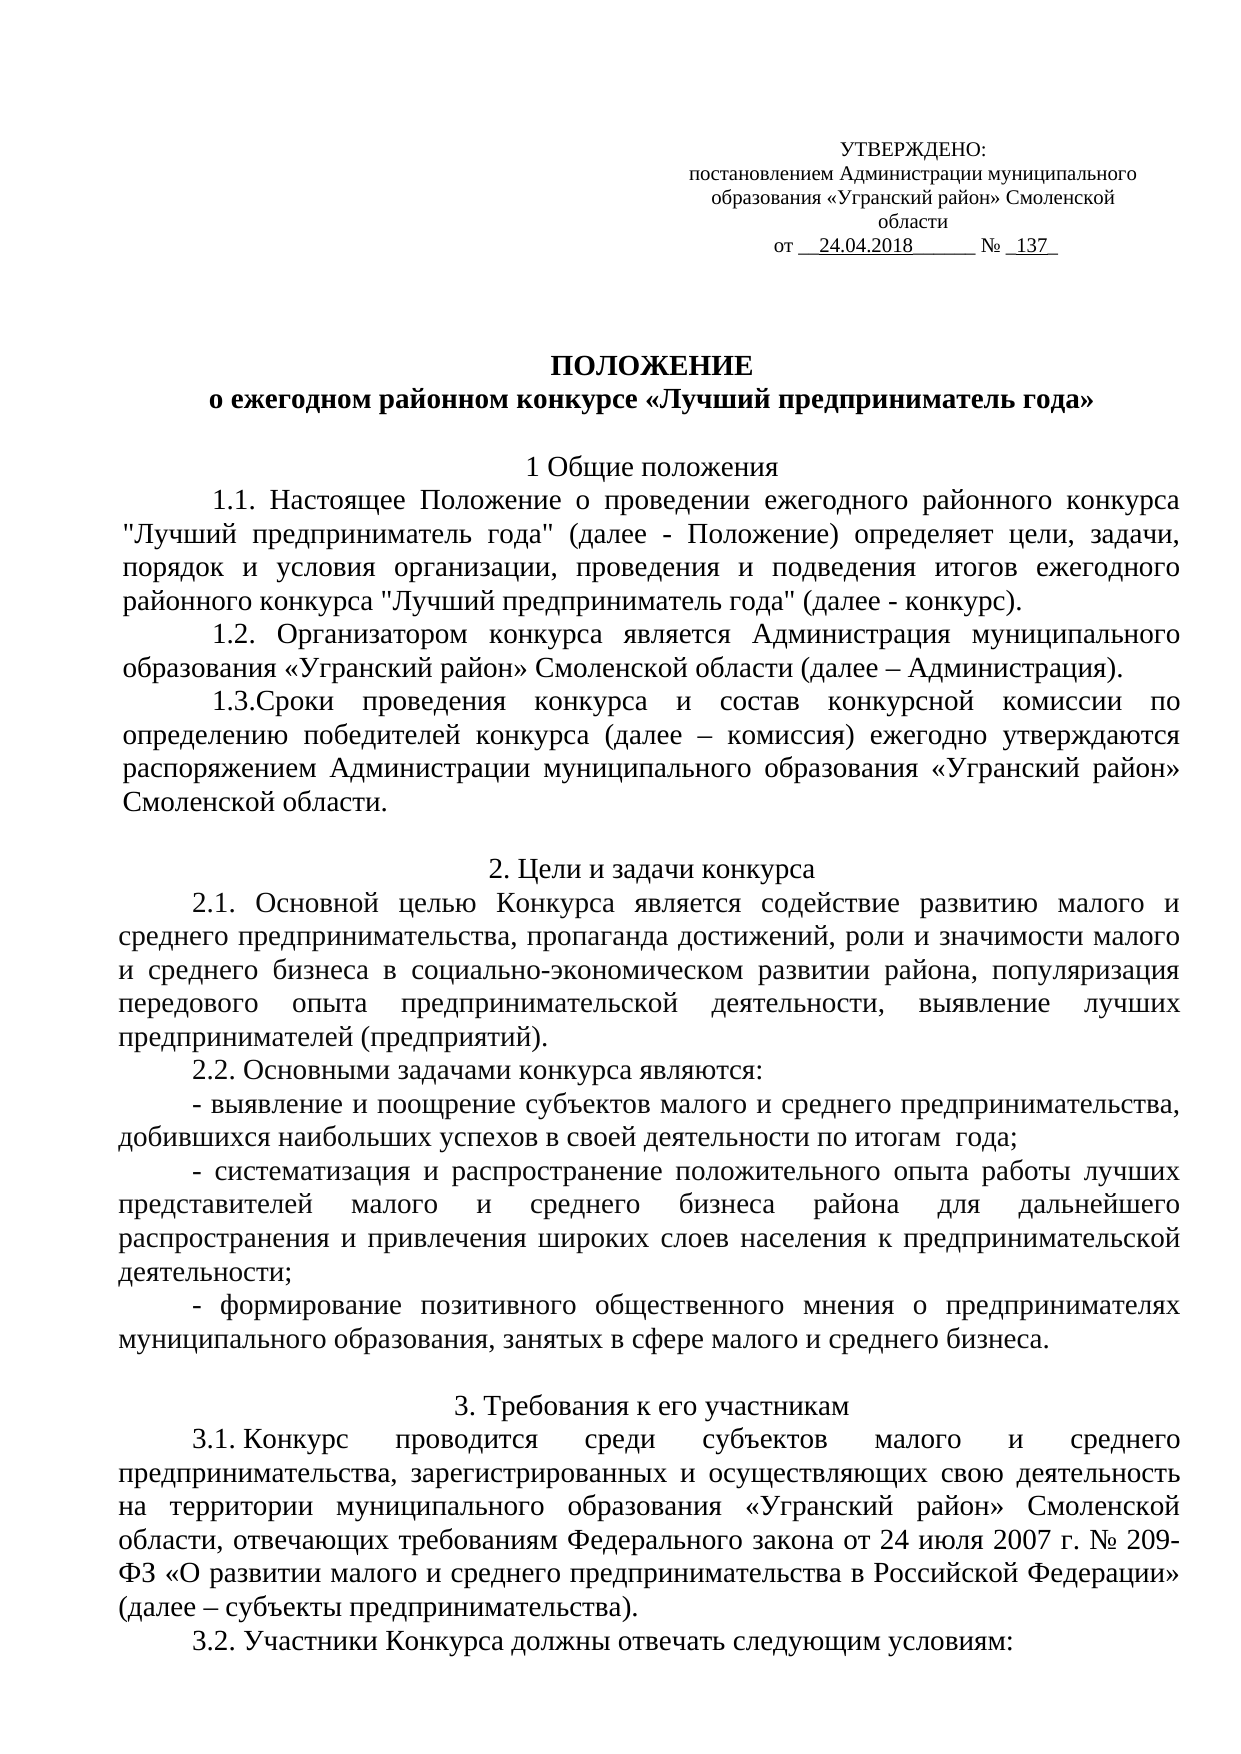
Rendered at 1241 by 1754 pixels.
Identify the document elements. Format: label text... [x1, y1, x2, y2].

text 2.2. Основными задачами конкурса являются: [118, 1052, 1181, 1086]
text 3.1. Конкурс проводится среди субъектов малого и среднего предпринимательства, зарегистрированных и осуществляющих свою деятельность на территории муниципального образования «Угранский район» Смоленской области, отвечающих требованиям Федерального закона от 24 июля . № 209-ФЗ «О развитии малого и среднего предпринимательства в Российской Федерации» (далее – субъекты предпринимательства). [118, 1421, 1181, 1623]
text - систематизация и распространение положительного опыта работы лучших представителей малого и среднего бизнеса района для дальнейшего распространения и привлечения широких слоев населения к предпринимательской деятельности; [118, 1153, 1181, 1287]
text 3. Требования к его участникам [122, 1388, 1181, 1421]
text 1.3.Сроки проведения конкурса и состав конкурсной комиссии по определению победителей конкурса (далее – комиссия) ежегодно утверждаются распоряжением Администрации муниципального образования «Угранский район» Смоленской области. [122, 683, 1181, 818]
text ПОЛОЖЕНИЕ [122, 348, 1181, 382]
text 1.1. Настоящее Положение о проведении ежегодного районного конкурса "Лучший предприниматель года" (далее - Положение) определяет цели, задачи, порядок и условия организации, проведения и подведения итогов ежегодного районного конкурса "Лучший предприниматель года" (далее - конкурс). [122, 482, 1181, 616]
text 2. Цели и задачи конкурса [122, 851, 1181, 885]
table_header УТВЕРЖДЕНО: постановлением Администрации муниципального образования «Угранский район» Смоленской области от __24.04.2018______ № _137_ [664, 137, 1162, 257]
text 3.2. Участники Конкурса должны отвечать следующим условиям: [118, 1623, 1181, 1656]
text 1 Общие положения [122, 449, 1181, 482]
text - формирование позитивного общественного мнения о предпринимателях муниципального образования, занятых в сфере малого и среднего бизнеса. [118, 1287, 1181, 1354]
text 2.1. Основной целью Конкурса является содействие развитию малого и среднего предпринимательства, пропаганда достижений, роли и значимости малого и среднего бизнеса в социально-экономическом развитии района, популяризация передового опыта предпринимательской деятельности, выявление лучших предпринимателей (предприятий). [118, 885, 1181, 1052]
text 1.2. Организатором конкурса является Администрация муниципального образования «Угранский район» Смоленской области (далее – Администрация). [122, 616, 1181, 683]
text - выявление и поощрение субъектов малого и среднего предпринимательства, добившихся наибольших успехов в своей деятельности по итогам года; [118, 1086, 1181, 1153]
text о ежегодном районном конкурсе «Лучший предприниматель года» [122, 382, 1181, 415]
